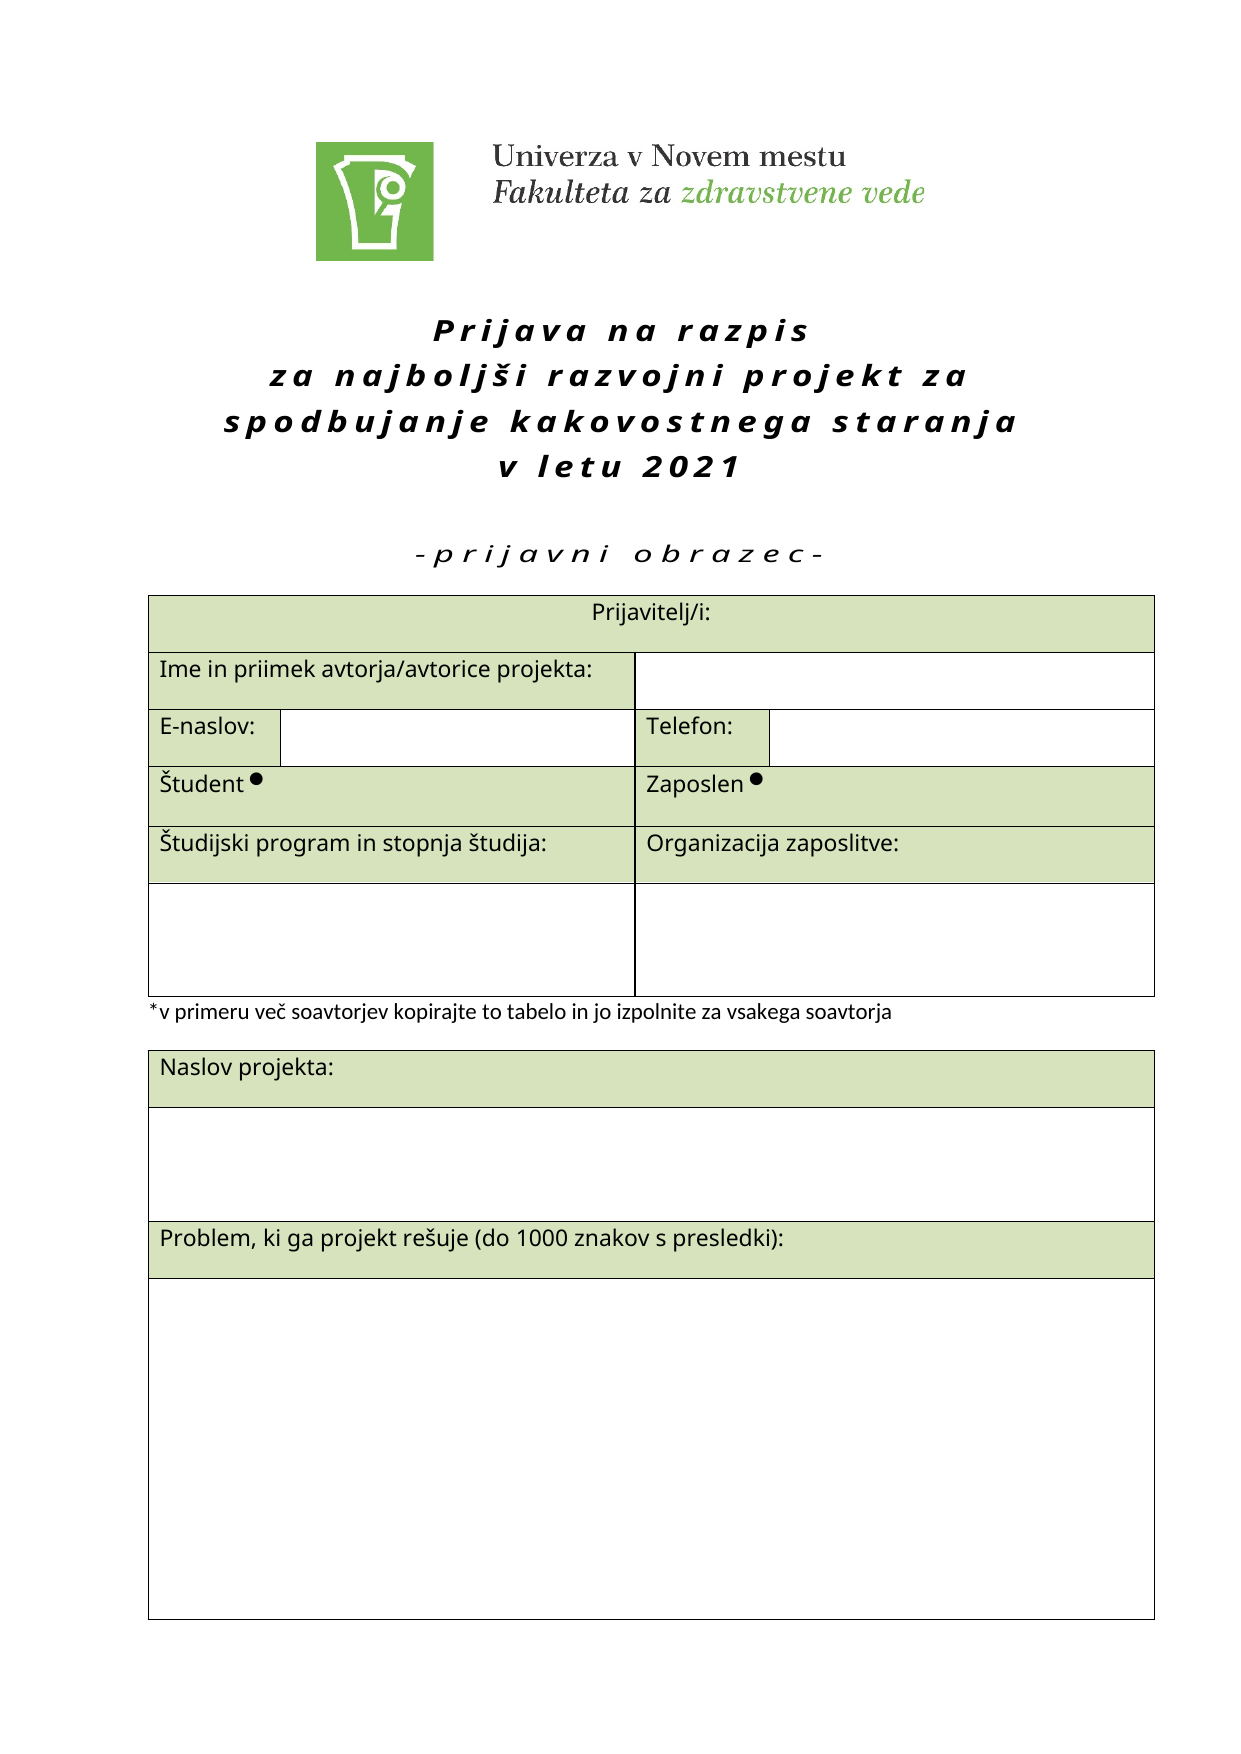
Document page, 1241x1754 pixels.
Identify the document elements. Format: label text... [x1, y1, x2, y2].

text -prijavni obrazec- [148, 538, 1093, 569]
table_cell Študijski program in stopnja študija: [149, 827, 634, 882]
table_cell [636, 653, 1154, 709]
table_cell Organizacija zaposlitve: [636, 827, 1154, 882]
text Prijava na razpis [148, 310, 1093, 349]
text v letu 2021 [148, 447, 1093, 486]
table_cell [149, 1108, 1154, 1221]
table_cell [636, 884, 1154, 996]
table_cell [149, 1279, 1154, 1619]
table_header Prijavitelj/i: [149, 596, 1154, 652]
table_cell [281, 710, 634, 766]
text *v primeru več soavtorjev kopirajte to tabelo in jo izpolnite za vsakega soavtorja [148, 997, 1093, 1025]
table_cell Ime in priimek avtorja/avtorice projekta: [149, 653, 634, 709]
table_cell Problem, ki ga projekt rešuje (do 1000 znakov s presledki): [149, 1222, 1154, 1278]
table_cell [770, 710, 1154, 766]
picture [316, 142, 925, 261]
table_cell Študent [149, 767, 634, 826]
table_header Naslov projekta: [149, 1051, 1154, 1107]
table_cell Telefon: [636, 710, 769, 766]
text za najboljši razvojni projekt za spodbujanje kakovostnega staranja [148, 356, 1093, 441]
table_cell E-naslov: [149, 710, 280, 766]
table_cell [149, 884, 634, 996]
table_cell Zaposlen [636, 767, 1154, 826]
